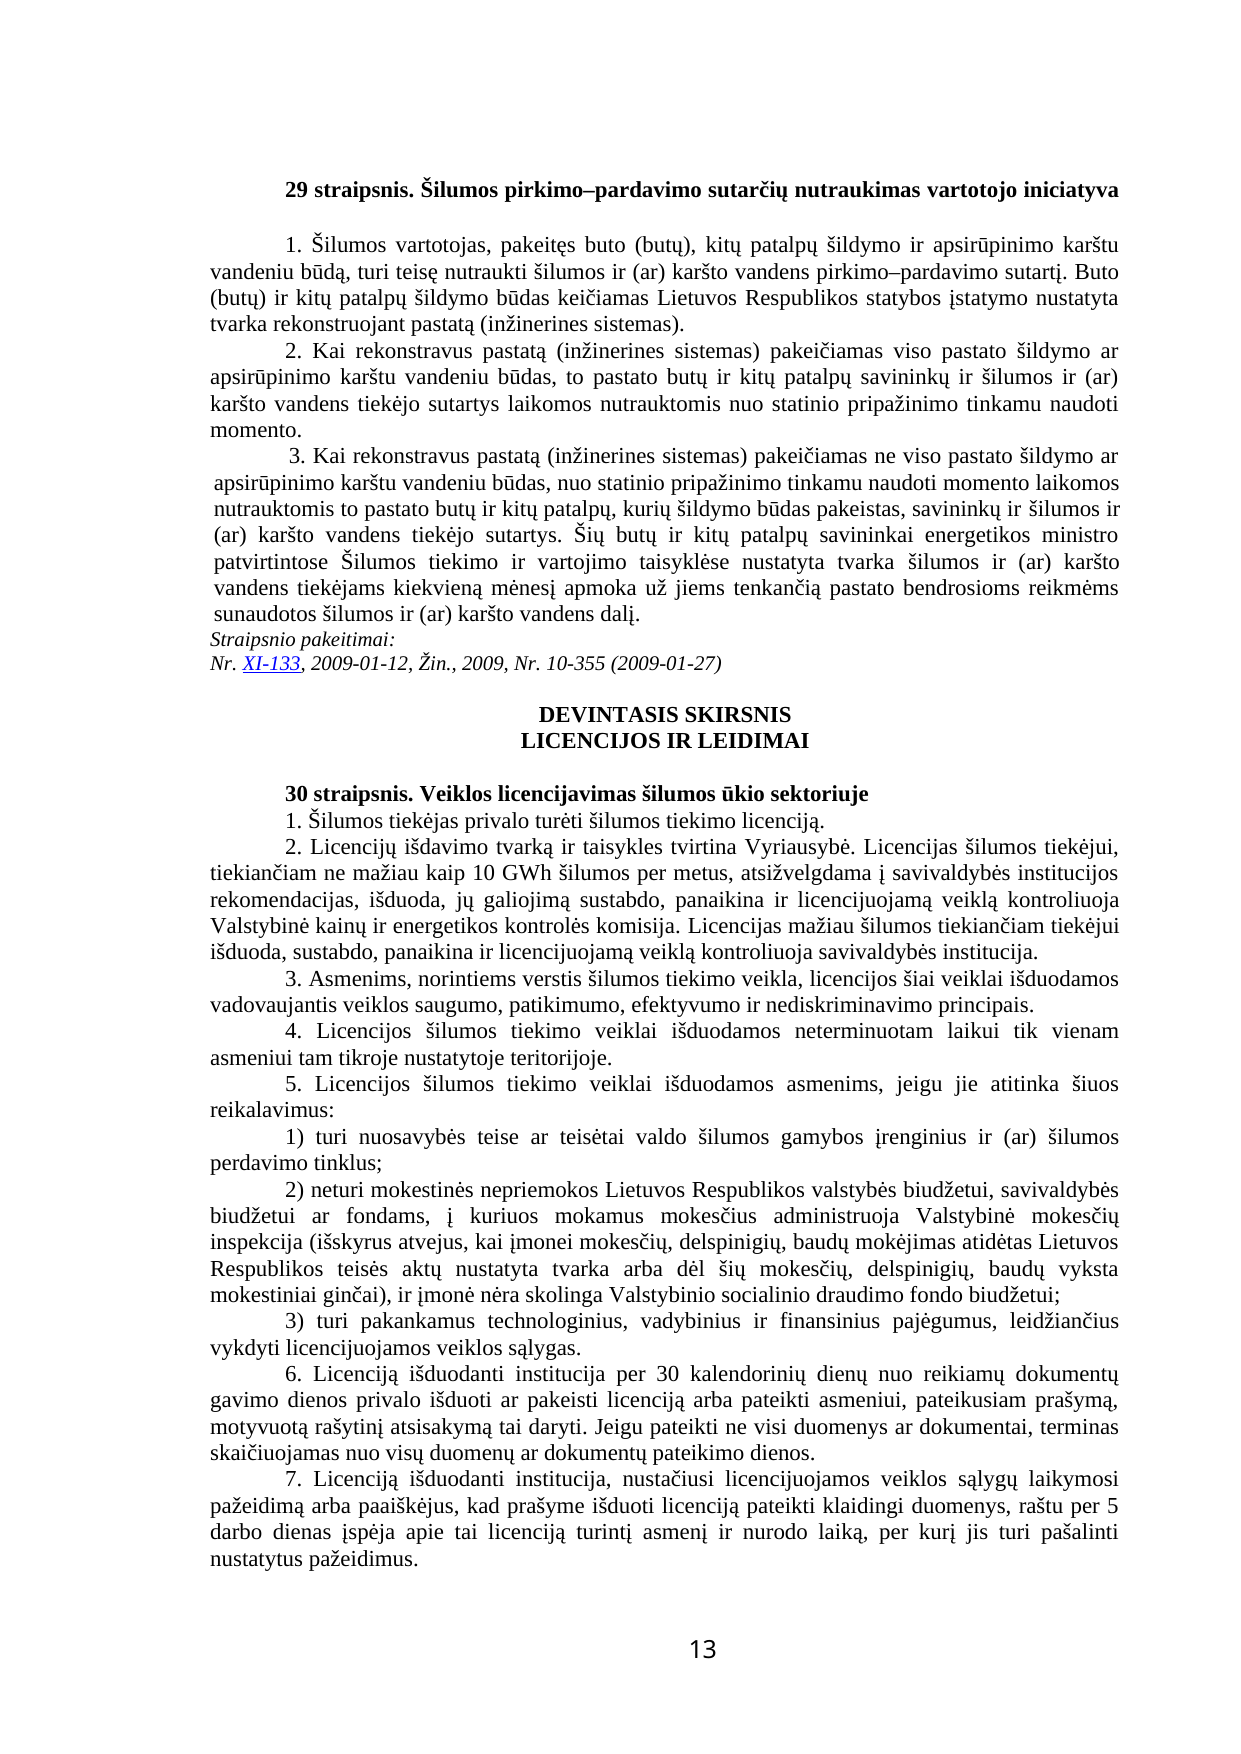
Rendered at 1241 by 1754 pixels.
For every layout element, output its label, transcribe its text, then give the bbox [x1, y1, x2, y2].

text 3) turi pakankamus technologinius, vadybinius ir finansinius pajėgumus, leidžiančius vykdyti licencijuojamos veiklos sąlygas. [210, 1307, 1120, 1360]
text 30 straipsnis. Veiklos licencijavimas šilumos ūkio sektoriuje [210, 780, 1120, 807]
text 3. Kai rekonstravus pastatą (inžinerines sistemas) pakeičiamas ne viso pastato šildymo ar apsirūpinimo karštu vandeniu būdas, nuo statinio pripažinimo tinkamu naudoti momento laikomos nutrauktomis to pastato butų ir kitų patalpų, kurių šildymo būdas pakeistas, savininkų ir šilumos ir (ar) karšto vandens tiekėjo sutartys. Šių butų ir kitų patalpų savininkai energetikos ministro patvirtintose Šilumos tiekimo ir vartojimo taisyklėse nustatyta tvarka šilumos ir (ar) karšto vandens tiekėjams kiekvieną mėnesį apmoka už jiems tenkančią pastato bendrosioms reikmėms sunaudotos šilumos ir (ar) karšto vandens dalį. [213, 442, 1120, 627]
text 2) neturi mokestinės nepriemokos Lietuvos Respublikos valstybės biudžetui, savivaldybės biudžetui ar fondams, į kuriuos mokamus mokesčius administruoja Valstybinė mokesčių inspekcija (išskyrus atvejus, kai įmonei mokesčių, delspinigių, baudų mokėjimas atidėtas Lietuvos Respublikos teisės aktų nustatyta tvarka arba dėl šių mokesčių, delspinigių, baudų vyksta mokestiniai ginčai), ir įmonė nėra skolinga Valstybinio socialinio draudimo fondo biudžetui; [210, 1176, 1120, 1307]
text Straipsnio pakeitimai: [210, 627, 1120, 651]
text 1) turi nuosavybės teise ar teisėtai valdo šilumos gamybos įrenginius ir (ar) šilumos perdavimo tinklus; [210, 1123, 1120, 1176]
text 1. Šilumos tiekėjas privalo turėti šilumos tiekimo licenciją. [210, 807, 1120, 833]
text DEVINTASIS SKIRSNIS [210, 701, 1120, 728]
text 2. Licencijų išdavimo tvarką ir taisykles tvirtina Vyriausybė. Licencijas šilumos tiekėjui, tiekiančiam ne mažiau kaip 10 GWh šilumos per metus, atsižvelgdama į savivaldybės institucijos rekomendacijas, išduoda, jų galiojimą sustabdo, panaikina ir licencijuojamą veiklą kontroliuoja Valstybinė kainų ir energetikos kontrolės komisija. Licencijas mažiau šilumos tiekiančiam tiekėjui išduoda, sustabdo, panaikina ir licencijuojamą veiklą kontroliuoja savivaldybės institucija. [210, 833, 1120, 965]
text 6. Licenciją išduodanti institucija per 30 kalendorinių dienų nuo reikiamų dokumentų gavimo dienos privalo išduoti ar pakeisti licenciją arba pateikti asmeniui, pateikusiam prašymą, motyvuotą rašytinį atsisakymą tai daryti. Jeigu pateikti ne visi duomenys ar dokumentai, terminas skaičiuojamas nuo visų duomenų ar dokumentų pateikimo dienos. [210, 1360, 1120, 1466]
text 1. Šilumos vartotojas, pakeitęs buto (butų), kitų patalpų šildymo ir apsirūpinimo karštu vandeniu būdą, turi teisę nutraukti šilumos ir (ar) karšto vandens pirkimo–pardavimo sutartį. Buto (butų) ir kitų patalpų šildymo būdas keičiamas Lietuvos Respublikos statybos įstatymo nustatyta tvarka rekonstruojant pastatą (inžinerines sistemas). [210, 231, 1120, 337]
text 3. Asmenims, norintiems verstis šilumos tiekimo veikla, licencijos šiai veiklai išduodamos vadovaujantis veiklos saugumo, patikimumo, efektyvumo ir nediskriminavimo principais. [210, 965, 1120, 1017]
text 2. Kai rekonstravus pastatą (inžinerines sistemas) pakeičiamas viso pastato šildymo ar apsirūpinimo karštu vandeniu būdas, to pastato butų ir kitų patalpų savininkų ir šilumos ir (ar) karšto vandens tiekėjo sutartys laikomos nutrauktomis nuo statinio pripažinimo tinkamu naudoti momento. [210, 337, 1120, 442]
text 5. Licencijos šilumos tiekimo veiklai išduodamos asmenims, jeigu jie atitinka šiuos reikalavimus: [210, 1070, 1120, 1123]
text Nr. XI-133, 2009-01-12, Žin., 2009, Nr. 10-355 (2009-01-27) [210, 651, 1120, 675]
subtitle 29 straipsnis. Šilumos pirkimo–pardavimo sutarčių nutraukimas vartotojo iniciatyva [285, 176, 1120, 231]
text 4. Licencijos šilumos tiekimo veiklai išduodamos neterminuotam laikui tik vienam asmeniui tam tikroje nustatytoje teritorijoje. [210, 1017, 1120, 1070]
text LICENCIJOS IR LEIDIMAI [210, 728, 1120, 754]
text 7. Licenciją išduodanti institucija, nustačiusi licencijuojamos veiklos sąlygų laikymosi pažeidimą arba paaiškėjus, kad prašyme išduoti licenciją pateikti klaidingi duomenys, raštu per 5 darbo dienas įspėja apie tai licenciją turintį asmenį ir nurodo laiką, per kurį jis turi pašalinti nustatytus pažeidimus. [210, 1466, 1120, 1571]
